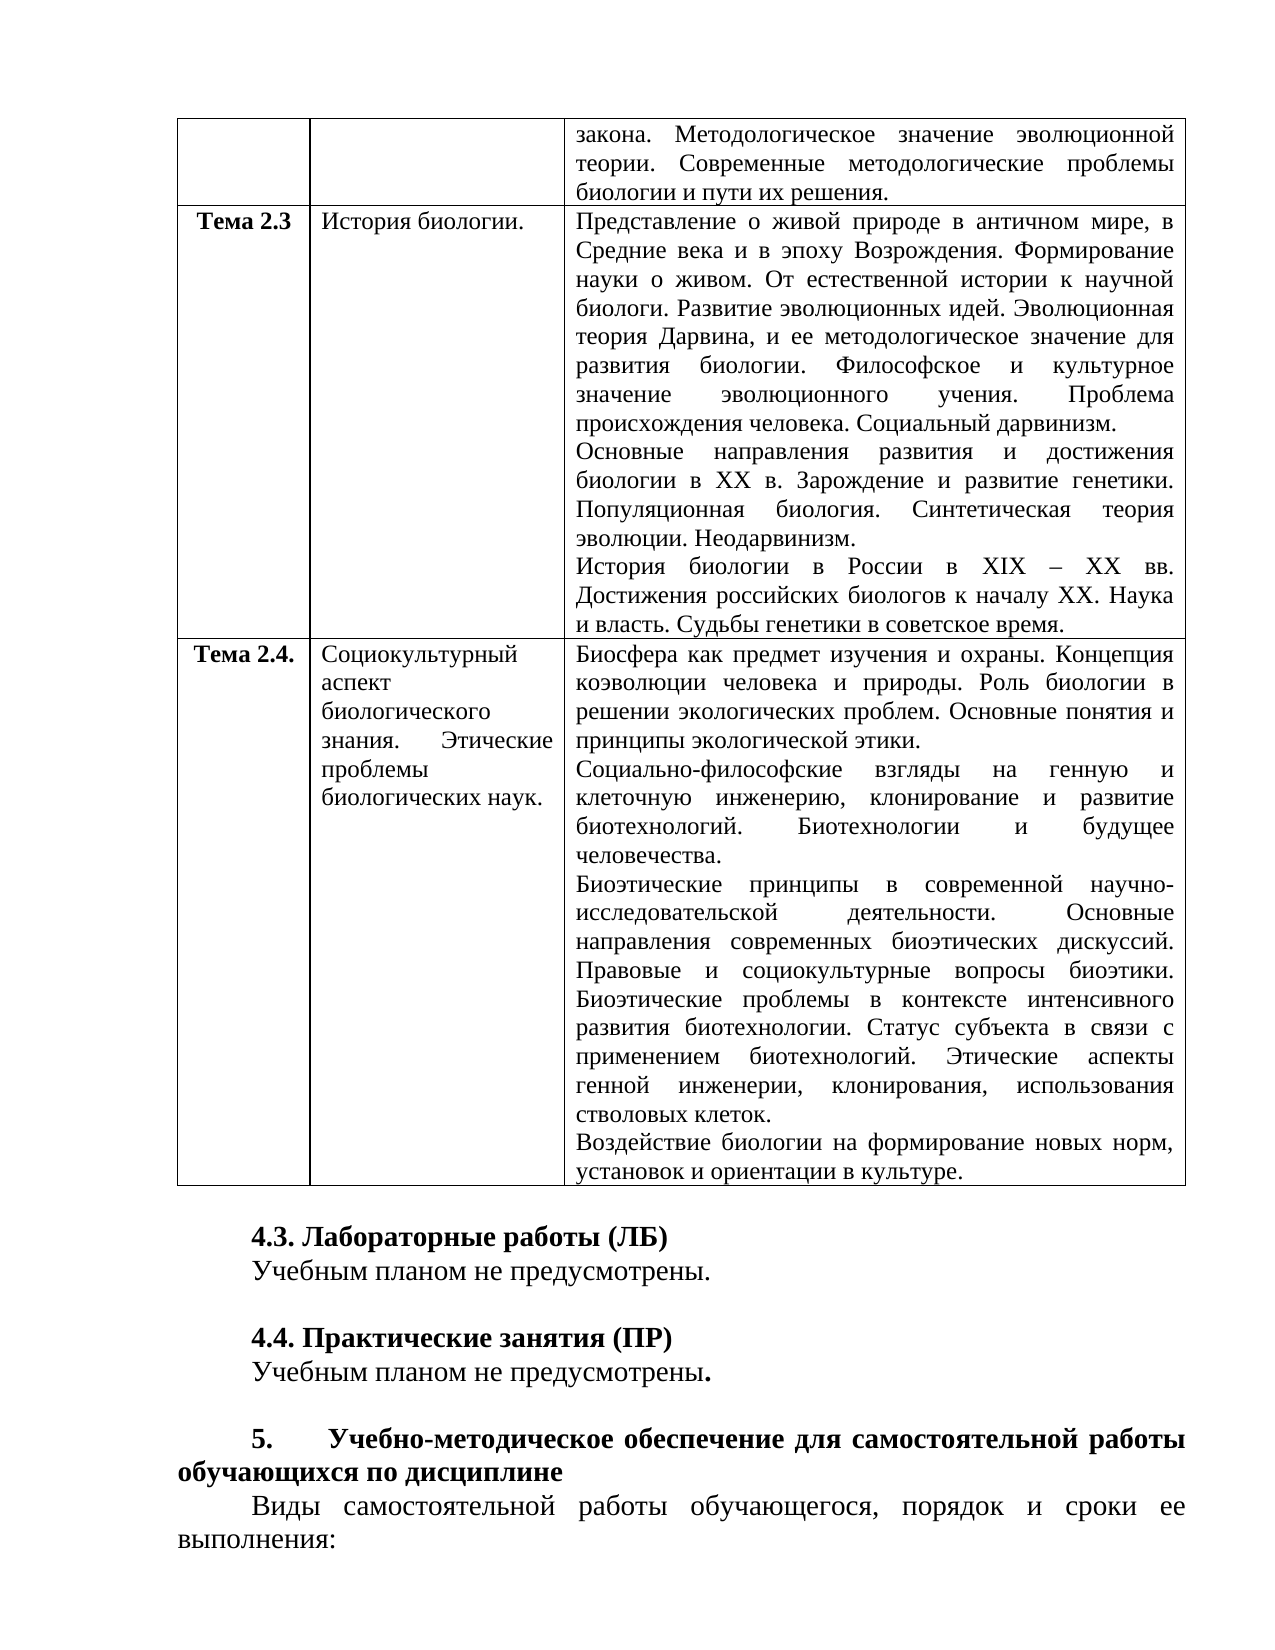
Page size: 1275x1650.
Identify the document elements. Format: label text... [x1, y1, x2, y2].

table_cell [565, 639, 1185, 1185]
text 4.4. Практические занятия (ПР) [177, 1320, 1186, 1354]
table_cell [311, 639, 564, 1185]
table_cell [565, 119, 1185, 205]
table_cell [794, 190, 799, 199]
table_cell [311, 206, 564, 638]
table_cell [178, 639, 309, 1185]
text Учебным планом не предусмотрены. [177, 1253, 1186, 1287]
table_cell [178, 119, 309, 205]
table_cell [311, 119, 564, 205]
text 4.3. Лабораторные работы (ЛБ) [177, 1219, 1186, 1253]
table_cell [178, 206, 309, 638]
text Учебным планом не предусмотрены. [177, 1354, 1186, 1387]
text Виды самостоятельной работы обучающегося, порядок и сроки ее выполнения: [177, 1488, 1186, 1555]
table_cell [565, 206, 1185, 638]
list Учебно-методическое обеспечение для самостоятельной работы обучающихся по дисциплине [177, 1421, 1186, 1488]
